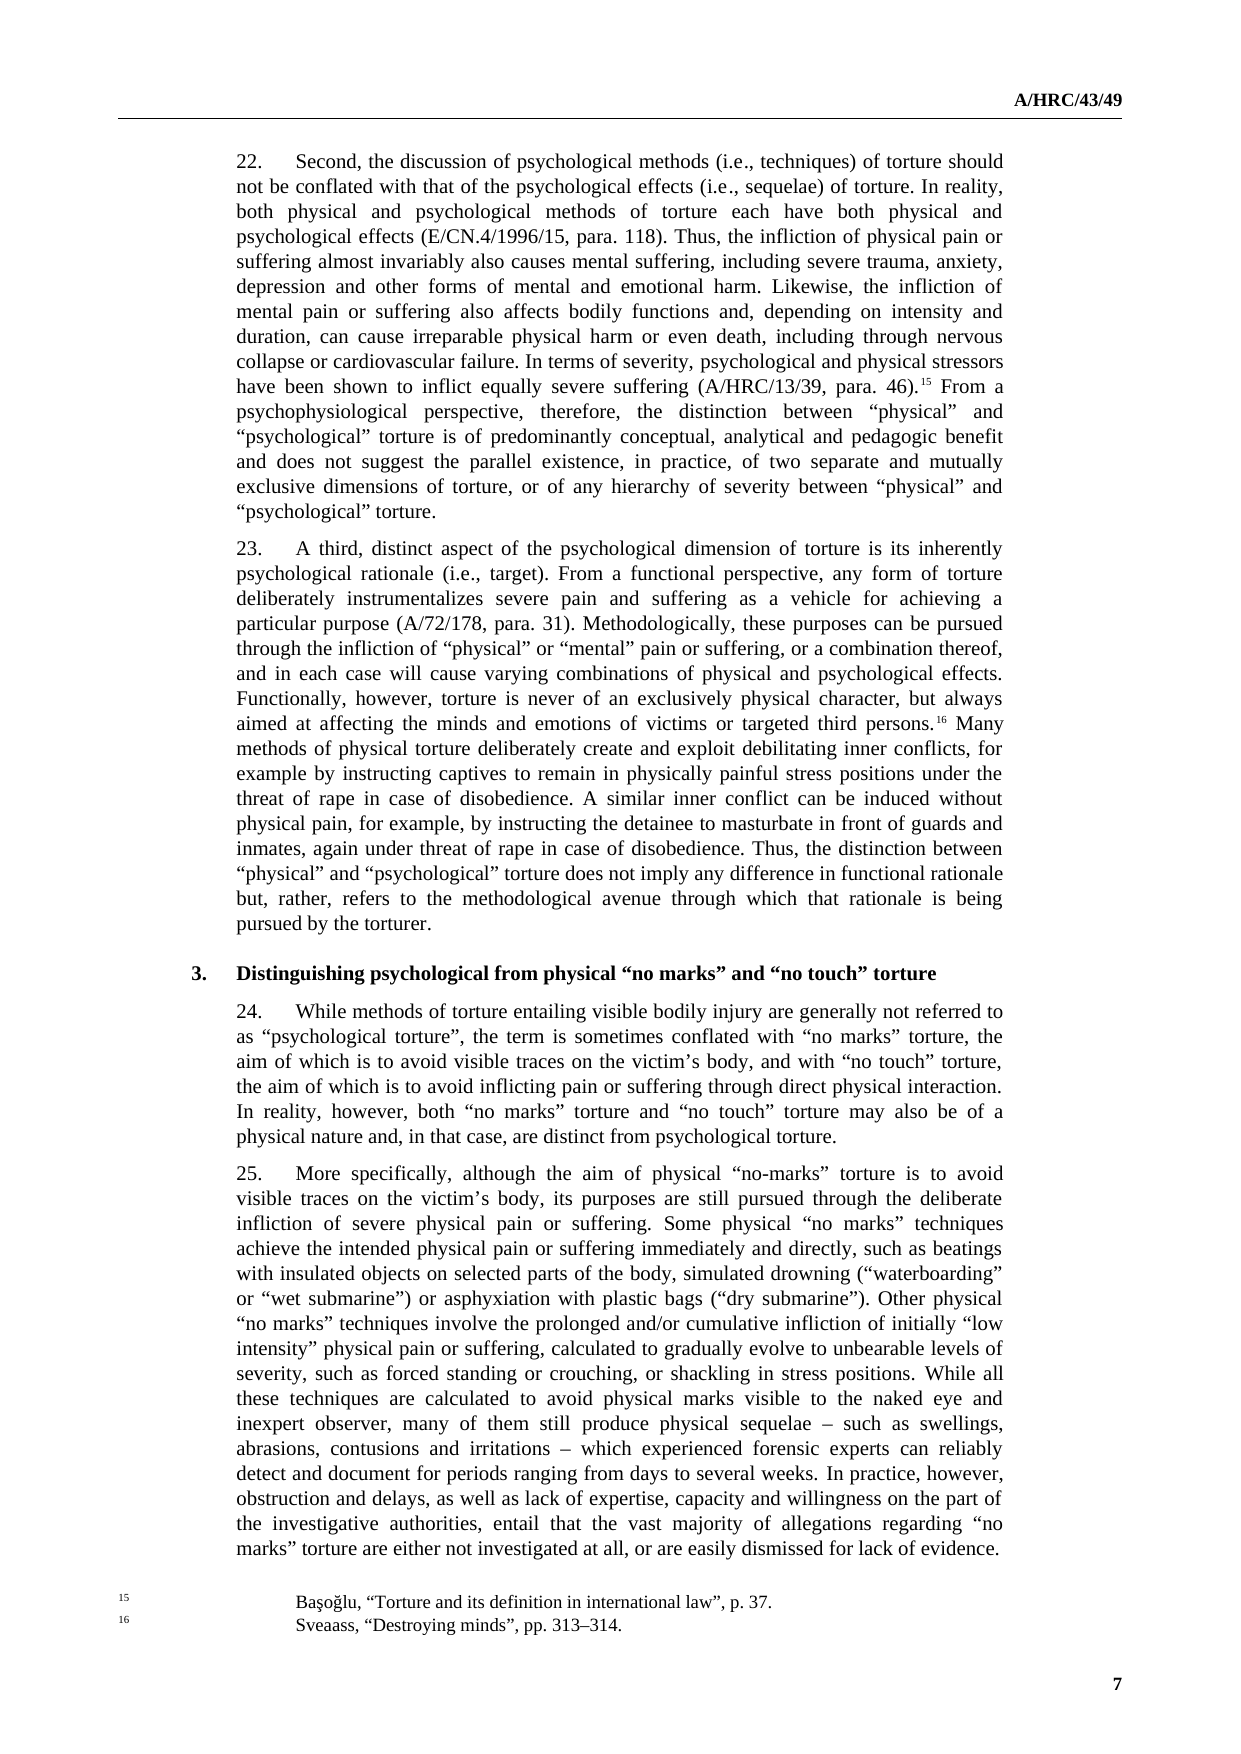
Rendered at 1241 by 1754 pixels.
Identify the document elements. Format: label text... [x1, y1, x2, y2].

text 25. More specifically, although the aim of physical “no-marks” torture is to avoid visible traces on the victim’s body, its purposes are still pursued through the deliberate infliction of severe physical pain or suffering. Some physical “no marks” techniques achieve the intended physical pain or suffering immediately and directly, such as beatings with insulated objects on selected parts of the body, simulated drowning (“waterboarding” or “wet submarine”) or asphyxiation with plastic bags (“dry submarine”). Other physical “no marks” techniques involve the prolonged and/or cumulative infliction of initially “low intensity” physical pain or suffering, calculated to gradually evolve to unbearable levels of severity, such as forced standing or crouching, or shackling in stress positions. While all these techniques are calculated to avoid physical marks visible to the naked eye and inexpert observer, many of them still produce physical sequelae – such as swellings, abrasions, contusions and irritations – which experienced forensic experts can reliably detect and document for periods ranging from days to several weeks. In practice, however, obstruction and delays, as well as lack of expertise, capacity and willingness on the part of the investigative authorities, entail that the vast majority of allegations regarding “no marks” torture are either not investigated at all, or are easily dismissed for lack of evidence. [236, 1160, 1004, 1560]
text 23. A third, distinct aspect of the psychological dimension of torture is its inherently psychological rationale (i.e., target). From a functional perspective, any form of torture deliberately instrumentalizes severe pain and suffering as a vehicle for achieving a particular purpose (A/72/178, para. 31). Methodologically, these purposes can be pursued through the infliction of “physical” or “mental” pain or suffering, or a combination thereof, and in each case will cause varying combinations of physical and psychological effects. Functionally, however, torture is never of an exclusively physical character, but always aimed at affecting the minds and emotions of victims or targeted third persons. Many methods of physical torture deliberately create and exploit debilitating inner conflicts, for example by instructing captives to remain in physically painful stress positions under the threat of rape in case of disobedience. A similar inner conflict can be induced without physical pain, for example, by instructing the detainee to masturbate in front of guards and inmates, again under threat of rape in case of disobedience. Thus, the distinction between “physical” and “psychological” torture does not imply any difference in functional rationale but, rather, refers to the methodological avenue through which that rationale is being pursued by the torturer. [236, 535, 1004, 935]
text 24. While methods of torture entailing visible bodily injury are generally not referred to as “psychological torture”, the term is sometimes conflated with “no marks” torture, the aim of which is to avoid visible traces on the victim’s body, and with “no touch” torture, the aim of which is to avoid inflicting pain or suffering through direct physical interaction. In reality, however, both “no marks” torture and “no touch” torture may also be of a physical nature and, in that case, are distinct from psychological torture. [236, 998, 1004, 1148]
text 22. Second, the discussion of psychological methods (i.e., techniques) of torture should not be conflated with that of the psychological effects (i.e., sequelae) of torture. In reality, both physical and psychological methods of torture each have both physical and psychological effects (E/CN.4/1996/15, para. 118). Thus, the infliction of physical pain or suffering almost invariably also causes mental suffering, including severe trauma, anxiety, depression and other forms of mental and emotional harm. Likewise, the infliction of mental pain or suffering also affects bodily functions and, depending on intensity and duration, can cause irreparable physical harm or even death, including through nervous collapse or cardiovascular failure. In terms of severity, psychological and physical stressors have been shown to inflict equally severe suffering (A/HRC/13/39, para. 46). From a psychophysiological perspective, therefore, the distinction between “physical” and “psychological” torture is of predominantly conceptual, analytical and pedagogic benefit and does not suggest the parallel existence, in practice, of two separate and mutually exclusive dimensions of torture, or of any hierarchy of severity between “physical” and “psychological” torture. [236, 148, 1004, 523]
text 3. Distinguishing psychological from physical “no marks” and “no touch” torture [118, 960, 1004, 985]
